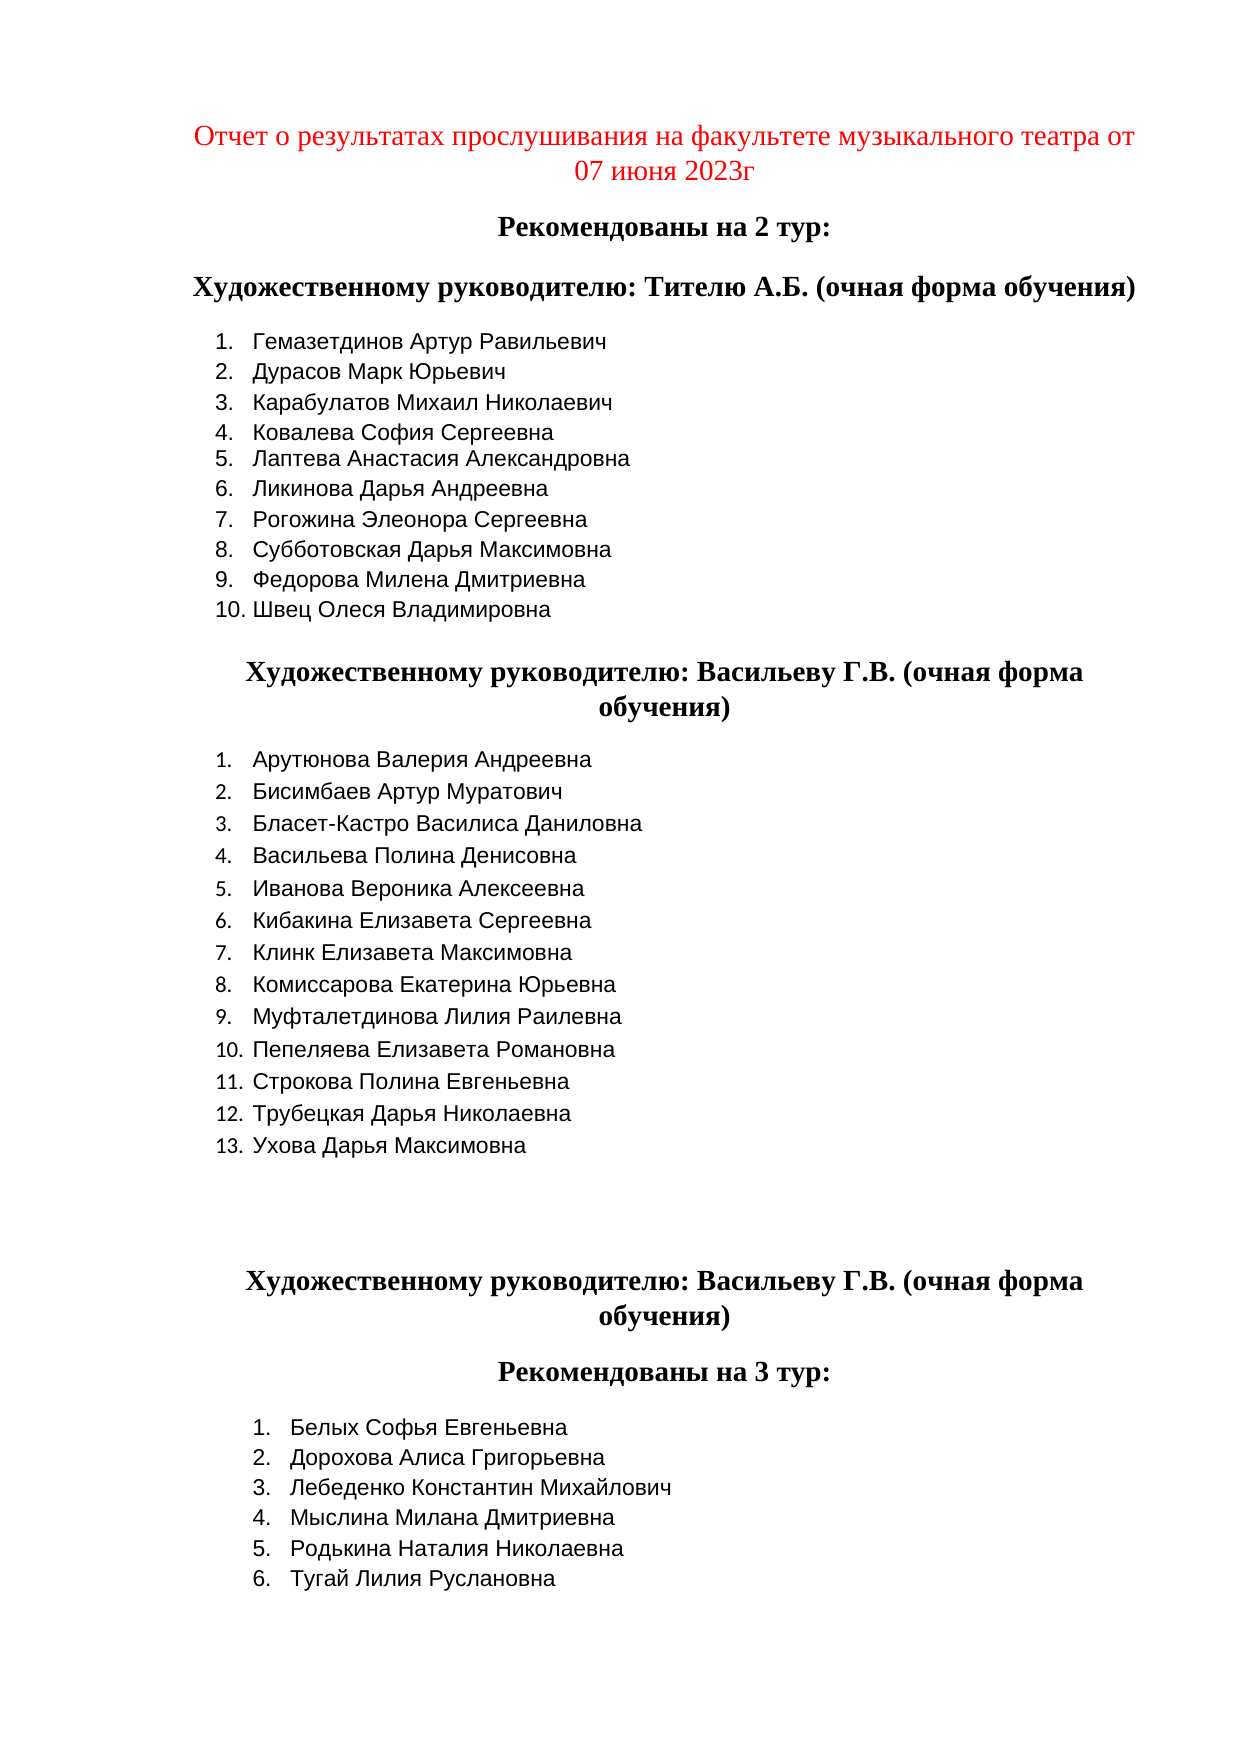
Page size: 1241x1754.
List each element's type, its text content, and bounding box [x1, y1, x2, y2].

list Иванова Вероника Алексеевна [215, 874, 1152, 902]
text Рекомендованы на 2 тур: [177, 209, 1152, 243]
list Ухова Дарья Максимовна [215, 1131, 1152, 1159]
list Ковалева София Сергеевна [215, 419, 1152, 445]
list Бласет-Кастро Василиса Даниловна [215, 809, 1152, 837]
list Карабулатов Михаил Николаевич [215, 388, 1152, 415]
text Художественному руководителю: Тителю А.Б. (очная форма обучения) [177, 269, 1152, 302]
list Муфталетдинова Лилия Раилевна [215, 1002, 1152, 1031]
list Ликинова Дарья Андреевна [215, 475, 1152, 502]
list Пепеляева Елизавета Романовна [215, 1035, 1152, 1063]
list Лаптева Анастасия Александровна [215, 445, 1152, 471]
text Отчет о результатах прослушивания на факультете музыкального театра от 07 июня 2023г [177, 118, 1152, 187]
list Комиссарова Екатерина Юрьевна [215, 970, 1152, 998]
list Белых Софья Евгеньевна [252, 1414, 1152, 1440]
list Дорохова Алиса Григорьевна [252, 1444, 1152, 1470]
list Васильева Полина Денисовна [215, 842, 1152, 869]
list Строкова Полина Евгеньевна [215, 1067, 1152, 1095]
text Рекомендованы на 3 тур: [177, 1354, 1152, 1388]
list Родькина Наталия Николаевна [252, 1534, 1152, 1561]
list Субботовская Дарья Максимовна [215, 536, 1152, 562]
list Рогожина Элеонора Сергеевна [215, 506, 1152, 532]
list Бисимбаев Артур Муратович [215, 777, 1152, 805]
list Трубецкая Дарья Николаевна [215, 1099, 1152, 1127]
list Тугай Лилия Руслановна [252, 1565, 1152, 1591]
list Швец Олеся Владимировна [215, 596, 1152, 622]
text Художественному руководителю: Васильеву Г.В. (очная форма обучения) [177, 1263, 1152, 1332]
list Дурасов Марк Юрьевич [215, 358, 1152, 385]
list Мыслина Милана Дмитриевна [252, 1504, 1152, 1531]
list Кибакина Елизавета Сергеевна [215, 906, 1152, 934]
text Художественному руководителю: Васильеву Г.В. (очная форма обучения) [177, 654, 1152, 722]
list Клинк Елизавета Максимовна [215, 938, 1152, 966]
list Федорова Милена Дмитриевна [215, 566, 1152, 592]
list Арутюнова Валерия Андреевна [215, 745, 1152, 773]
list Гемазетдинов Артур Равильевич [215, 328, 1152, 354]
list Лебеденко Константин Михайлович [252, 1474, 1152, 1500]
